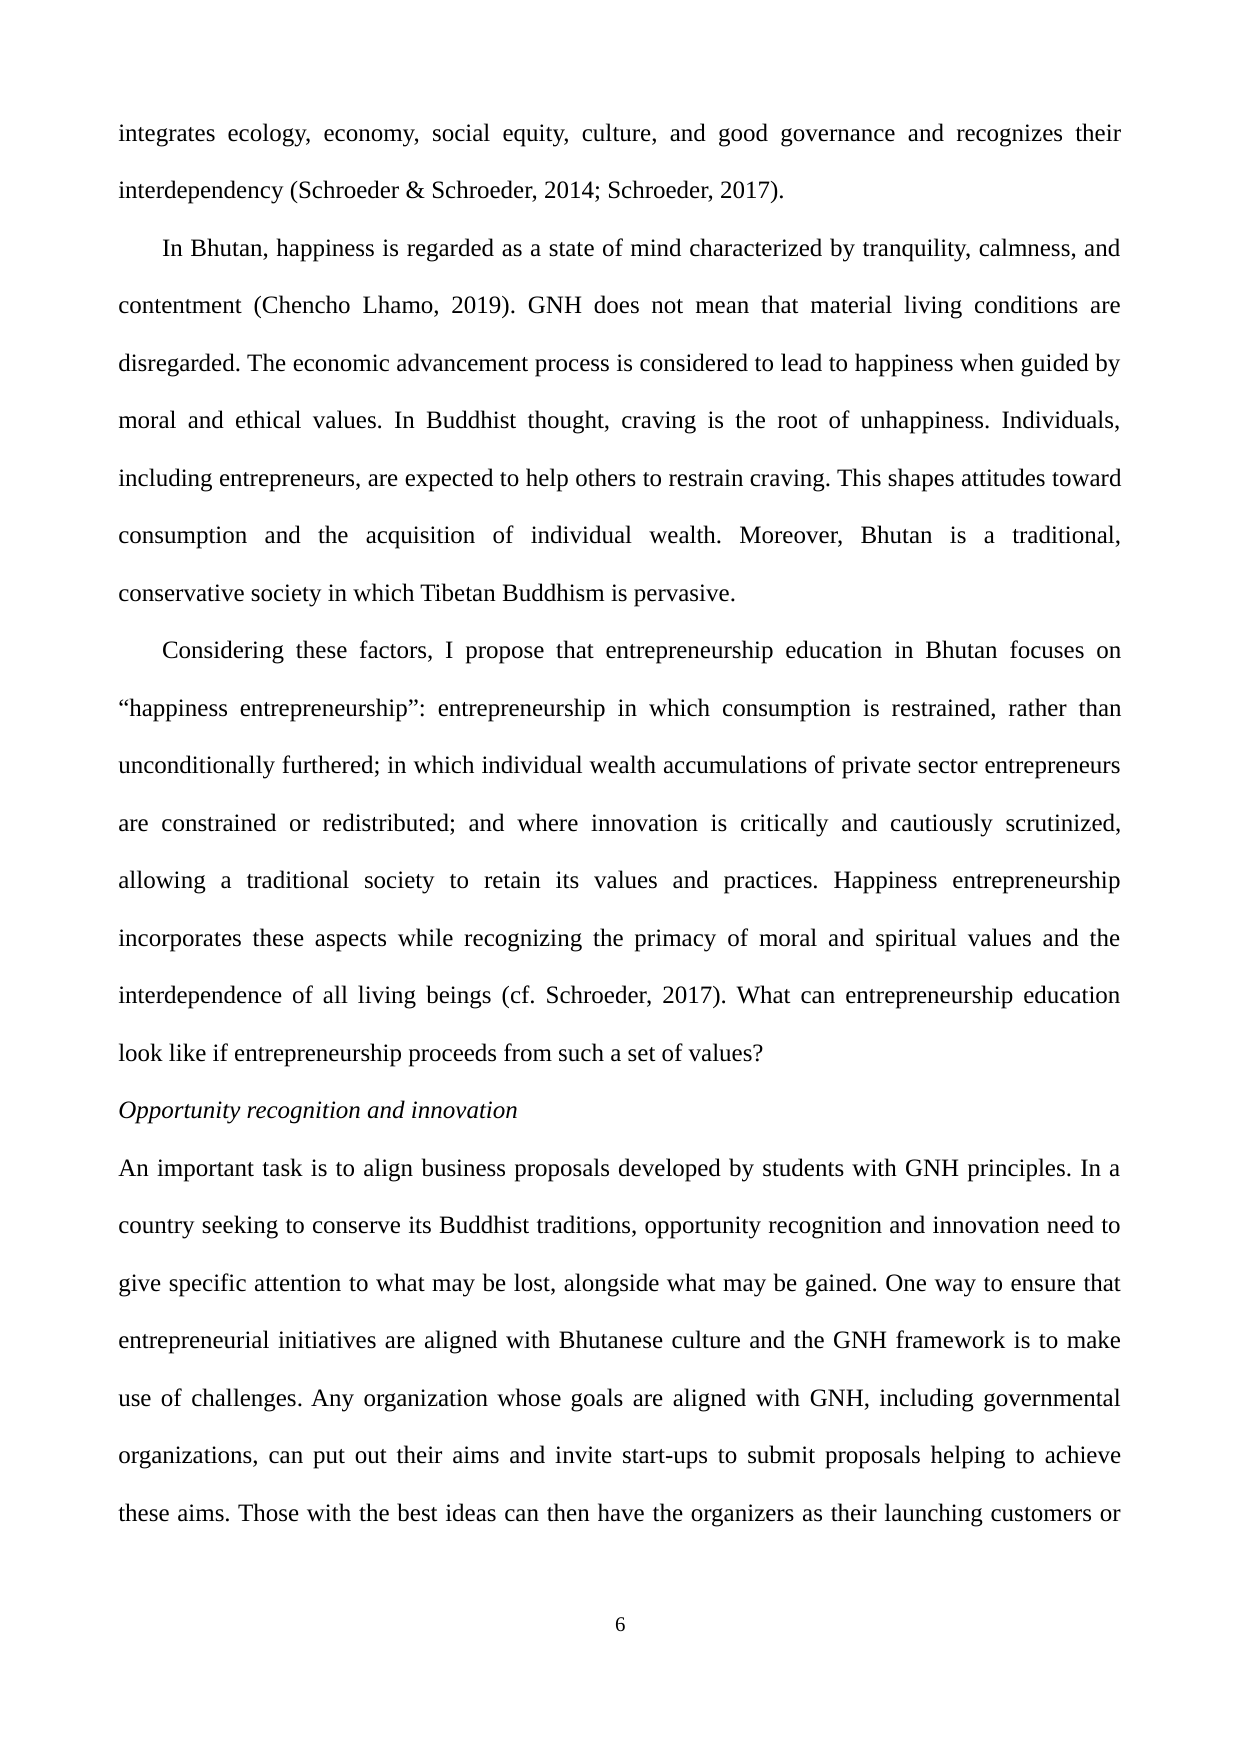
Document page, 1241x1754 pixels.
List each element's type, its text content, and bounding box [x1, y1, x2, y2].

text Considering these factors, I propose that entrepreneurship education in Bhutan focuses on “happiness entrepreneurship”: entrepreneurship in which consumption is restrained, rather than unconditionally furthered; in which individual wealth accumulations of private sector entrepreneurs are constrained or redistributed; and where innovation is critically and cautiously scrutinized, allowing a traditional society to retain its values and practices. Happiness entrepreneurship incorporates these aspects while recognizing the primacy of moral and spiritual values and the interdependence of all living beings (cf. Schroeder, 2017). What can entrepreneurship education look like if entrepreneurship proceeds from such a set of values? [118, 636, 1122, 1067]
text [118, 118, 1122, 204]
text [118, 1153, 1122, 1527]
subtitle Opportunity recognition and innovation [118, 1096, 1122, 1124]
text In Bhutan, happiness is regarded as a state of mind characterized by tranquility, calmness, and contentment (Chencho Lhamo, 2019). GNH does not mean that material living conditions are disregarded. The economic advancement process is considered to lead to happiness when guided by moral and ethical values. In Buddhist thought, craving is the root of unhappiness. Individuals, including entrepreneurs, are expected to help others to restrain craving. This shapes attitudes toward consumption and the acquisition of individual wealth. Moreover, Bhutan is a traditional, conservative society in which Tibetan Buddhism is pervasive. [118, 233, 1122, 607]
